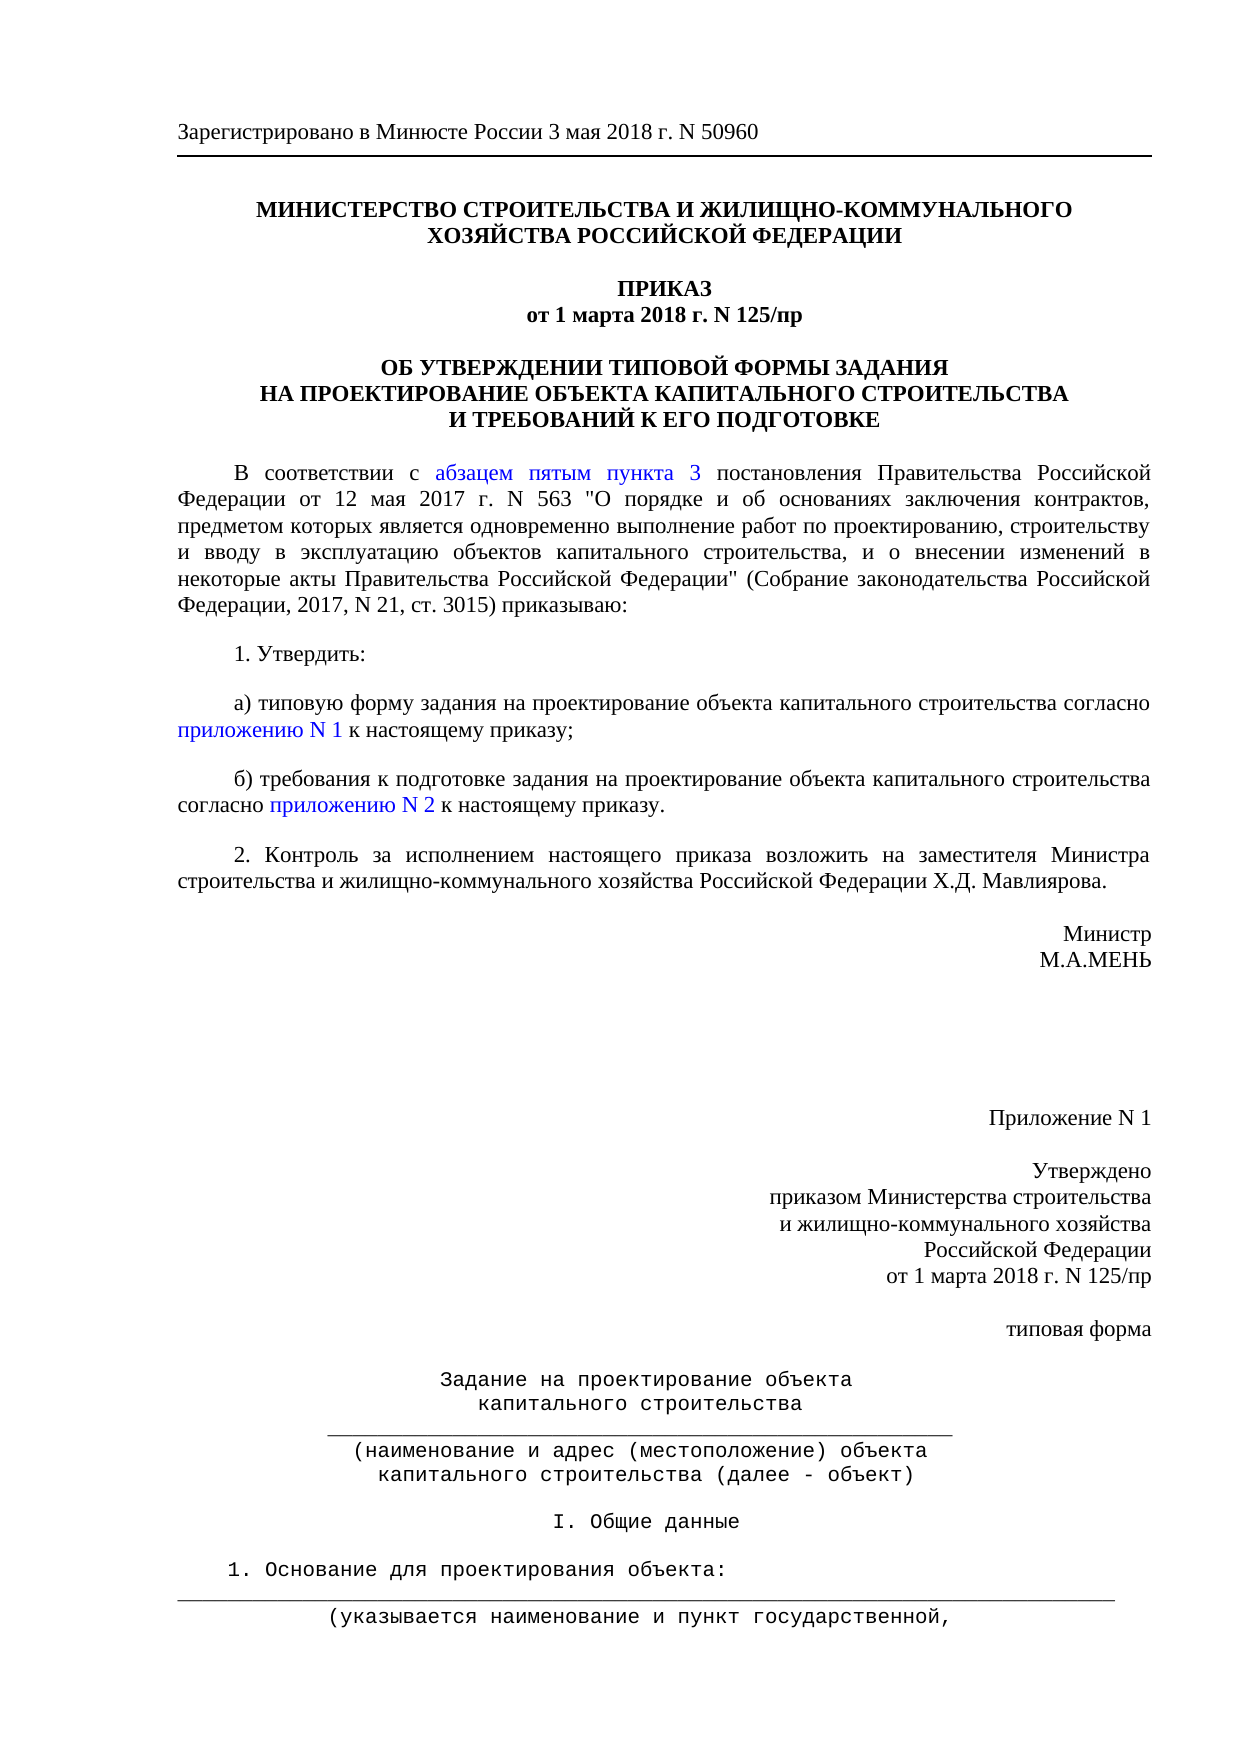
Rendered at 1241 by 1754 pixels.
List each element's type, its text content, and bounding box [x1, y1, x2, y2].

title от 1 марта 2018 г. N 125/пр [177, 301, 1152, 327]
text М.А.МЕНЬ [177, 946, 1152, 972]
text __________________________________________________ [177, 1417, 1152, 1440]
title МИНИСТЕРСТВО СТРОИТЕЛЬСТВА И ЖИЛИЩНО-КОММУНАЛЬНОГО [177, 196, 1152, 222]
text капитального строительства [177, 1393, 1152, 1417]
title И ТРЕБОВАНИЙ К ЕГО ПОДГОТОВКЕ [177, 406, 1152, 433]
text (указывается наименование и пункт государственной, [177, 1606, 1152, 1629]
title ПРИКАЗ [177, 275, 1152, 301]
title ХОЗЯЙСТВА РОССИЙСКОЙ ФЕДЕРАЦИИ [177, 222, 1152, 248]
text Утверждено [177, 1157, 1152, 1183]
text Министр [177, 920, 1152, 946]
text В соответствии с абзацем пятым пункта 3 постановления Правительства Российской Федерации от 12 мая 2017 г. N 563 "О порядке и об основаниях заключения контрактов, предметом которых является одновременно выполнение работ по проектированию, строительству и вводу в эксплуатацию объектов капитального строительства, и о внесении изменений в некоторые акты Правительства Российской Федерации" (Собрание законодательства Российской Федерации, 2017, N 21, ст. 3015) приказываю: [177, 459, 1152, 617]
text Приложение N 1 [177, 1104, 1152, 1131]
text Задание на проектирование объекта [177, 1369, 1152, 1393]
title ОБ УТВЕРЖДЕНИИ ТИПОВОЙ ФОРМЫ ЗАДАНИЯ [177, 354, 1152, 380]
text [177, 1582, 1152, 1606]
text типовая форма [177, 1315, 1152, 1341]
title НА ПРОЕКТИРОВАНИЕ ОБЪЕКТА КАПИТАЛЬНОГО СТРОИТЕЛЬСТВА [177, 380, 1152, 406]
text и жилищно-коммунального хозяйства [177, 1210, 1152, 1236]
text капитального строительства (далее - объект) [177, 1464, 1152, 1488]
text приказом Министерства строительства [177, 1183, 1152, 1210]
text 1. Основание для проектирования объекта: [177, 1559, 1152, 1582]
text б) требования к подготовке задания на проектирование объекта капитального строительства согласно приложению N 2 к настоящему приказу. [177, 765, 1152, 818]
text 2. Контроль за исполнением настоящего приказа возложить на заместителя Министра строительства и жилищно-коммунального хозяйства Российской Федерации Х.Д. Мавлиярова. [177, 841, 1152, 893]
text (наименование и адрес (местоположение) объекта [177, 1440, 1152, 1464]
text Зарегистрировано в Минюсте России 3 мая 2018 г. N 50960 [177, 118, 1152, 144]
text I. Общие данные [177, 1511, 1152, 1535]
text Российской Федерации [177, 1236, 1152, 1262]
text от 1 марта 2018 г. N 125/пр [177, 1262, 1152, 1289]
text 1. Утвердить: [177, 640, 1152, 667]
text а) типовую форму задания на проектирование объекта капитального строительства согласно приложению N 1 к настоящему приказу; [177, 689, 1152, 742]
